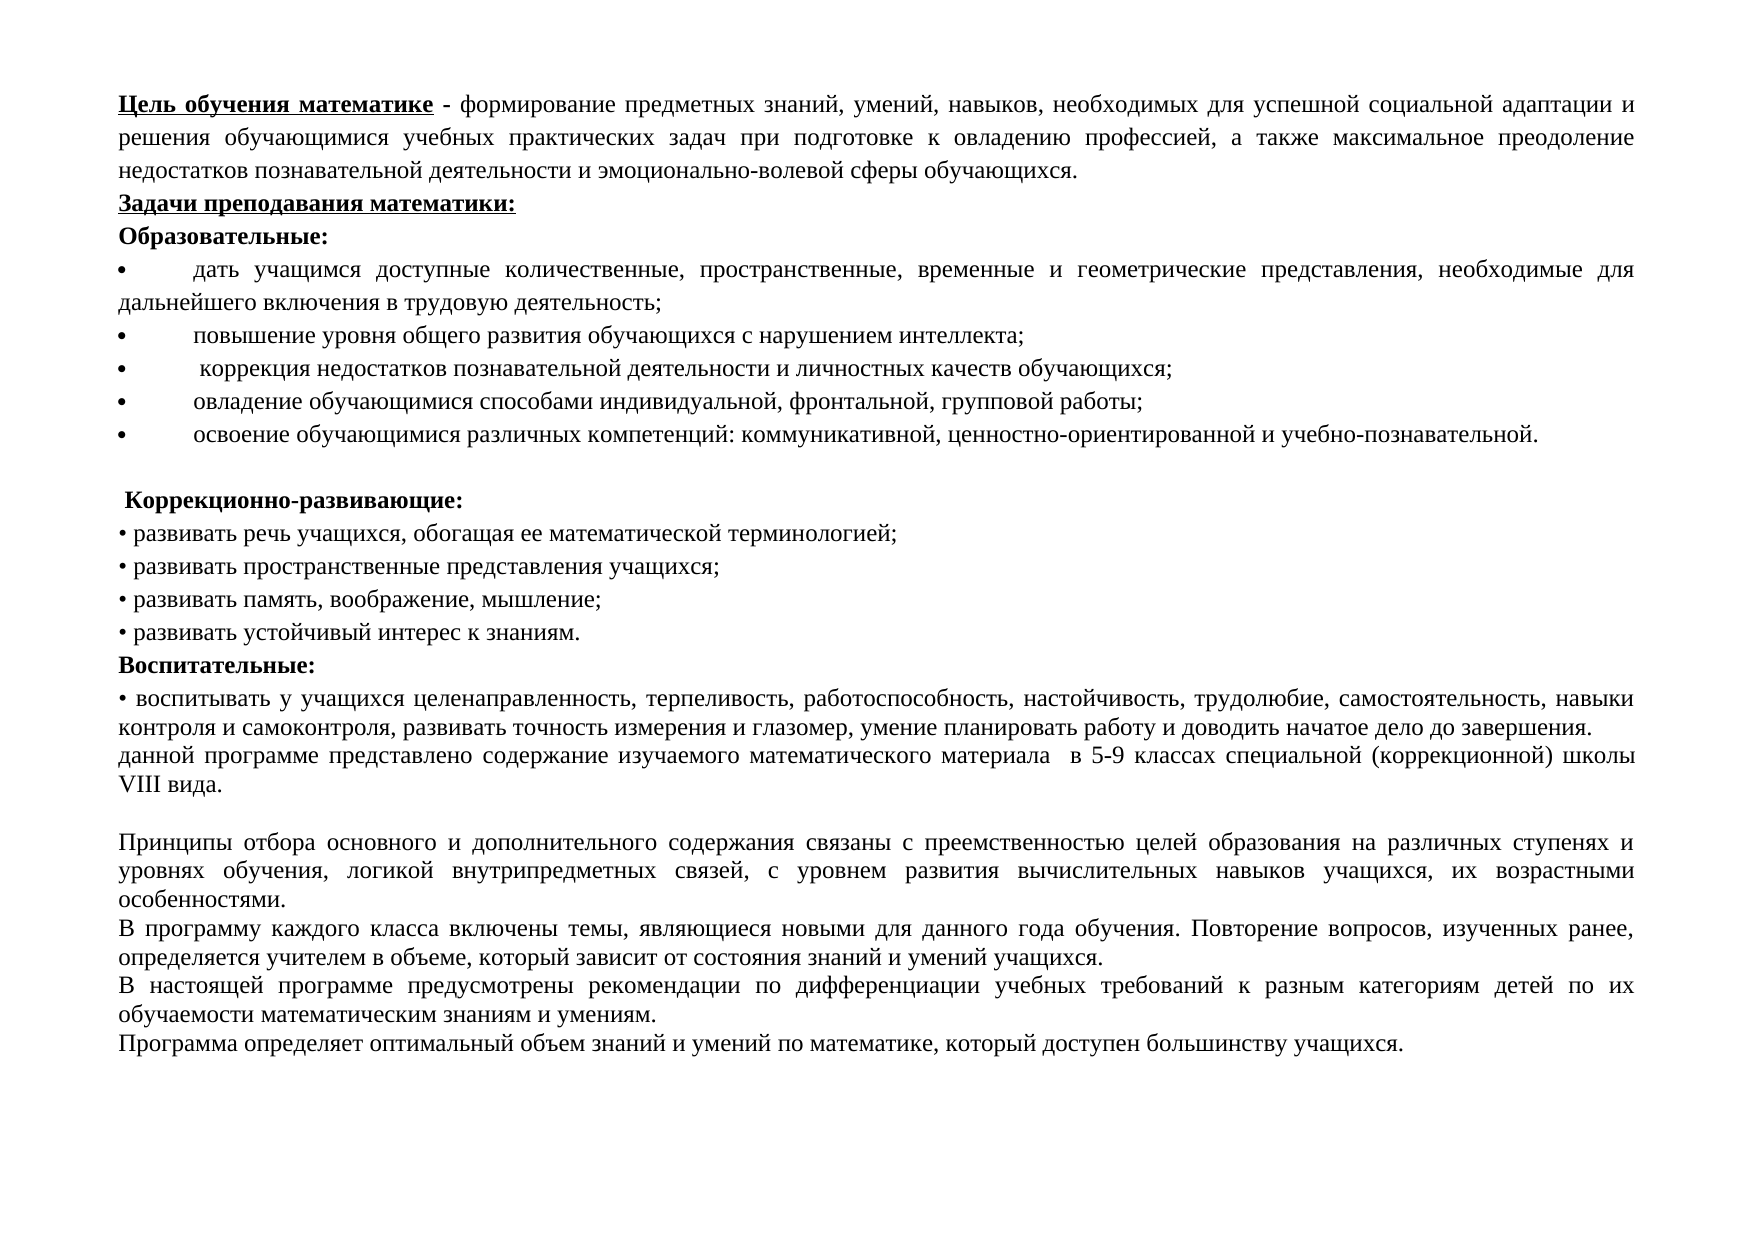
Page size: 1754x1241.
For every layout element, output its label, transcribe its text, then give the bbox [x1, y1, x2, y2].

text • развивать пространственные представления учащихся; [118, 551, 1636, 580]
text В настоящей программе предусмотрены рекомендации по дифференциации учебных требований к разным категориям детей по их обучаемости математическим знаниям и умениям. [118, 971, 1636, 1028]
text данной программе представлено содержание изучаемого математического материала в 5-9 классах специальной (коррекционной) школы VIII вида. [118, 741, 1636, 798]
text Цель обучения математике - формирование предметных знаний, умений, навыков, необходимых для успешной социальной адаптации и решения обучающимися учебных практических задач при подготовке к овладению профессией, а также максимальное преодоление недостатков познавательной деятельности и эмоционально-волевой сферы обучающихся. [118, 89, 1636, 183]
list дать учащимся доступные количественные, пространственные, временные и геометрические представления, необходимые для дальнейшего включения в трудовую деятельность; [118, 254, 1636, 316]
list освоение обучающимися различных компетенций: коммуникативной, ценностно-ориентированной и учебно-познавательной. [118, 419, 1636, 448]
text Задачи преподавания математики: [118, 188, 1636, 216]
list коррекция недостатков познавательной деятельности и личностных качеств обучающихся; [118, 353, 1636, 382]
text Принципы отбора основного и дополнительного содержания связаны с преемственностью целей образования на различных ступенях и уровнях обучения, логикой внутрипредметных связей, с уровнем развития вычислительных навыков учащихся, их возрастными особенностями. [118, 827, 1636, 913]
text В программу каждого класса включены темы, являющиеся новыми для данного года обучения. Повторение вопросов, изученных ранее, определяется учителем в объеме, который зависит от состояния знаний и умений учащихся. [118, 913, 1636, 971]
list повышение уровня общего развития обучающихся с нарушением интеллекта; [118, 320, 1636, 348]
text • развивать память, воображение, мышление; [118, 584, 1636, 613]
text Программа определяет оптимальный объем знаний и умений по математике, который доступен большинству учащихся. [118, 1028, 1636, 1057]
list овладение обучающимися способами индивидуальной, фронтальной, групповой работы; [118, 386, 1636, 414]
text • воспитывать у учащихся целенаправленность, терпеливость, работоспособность, настойчивость, трудолюбие, самостоятельность, навыки контроля и самоконтроля, развивать точность измерения и глазомер, умение планировать работу и доводить начатое дело до завершения. [118, 683, 1636, 741]
text Коррекционно-развивающие: [118, 485, 1636, 514]
text • развивать речь учащихся, обогащая ее математической терминологией; [118, 518, 1636, 547]
text Воспитательные: [118, 650, 1636, 679]
text Образовательные: [118, 221, 1636, 249]
text • развивать устойчивый интерес к знаниям. [118, 617, 1636, 646]
